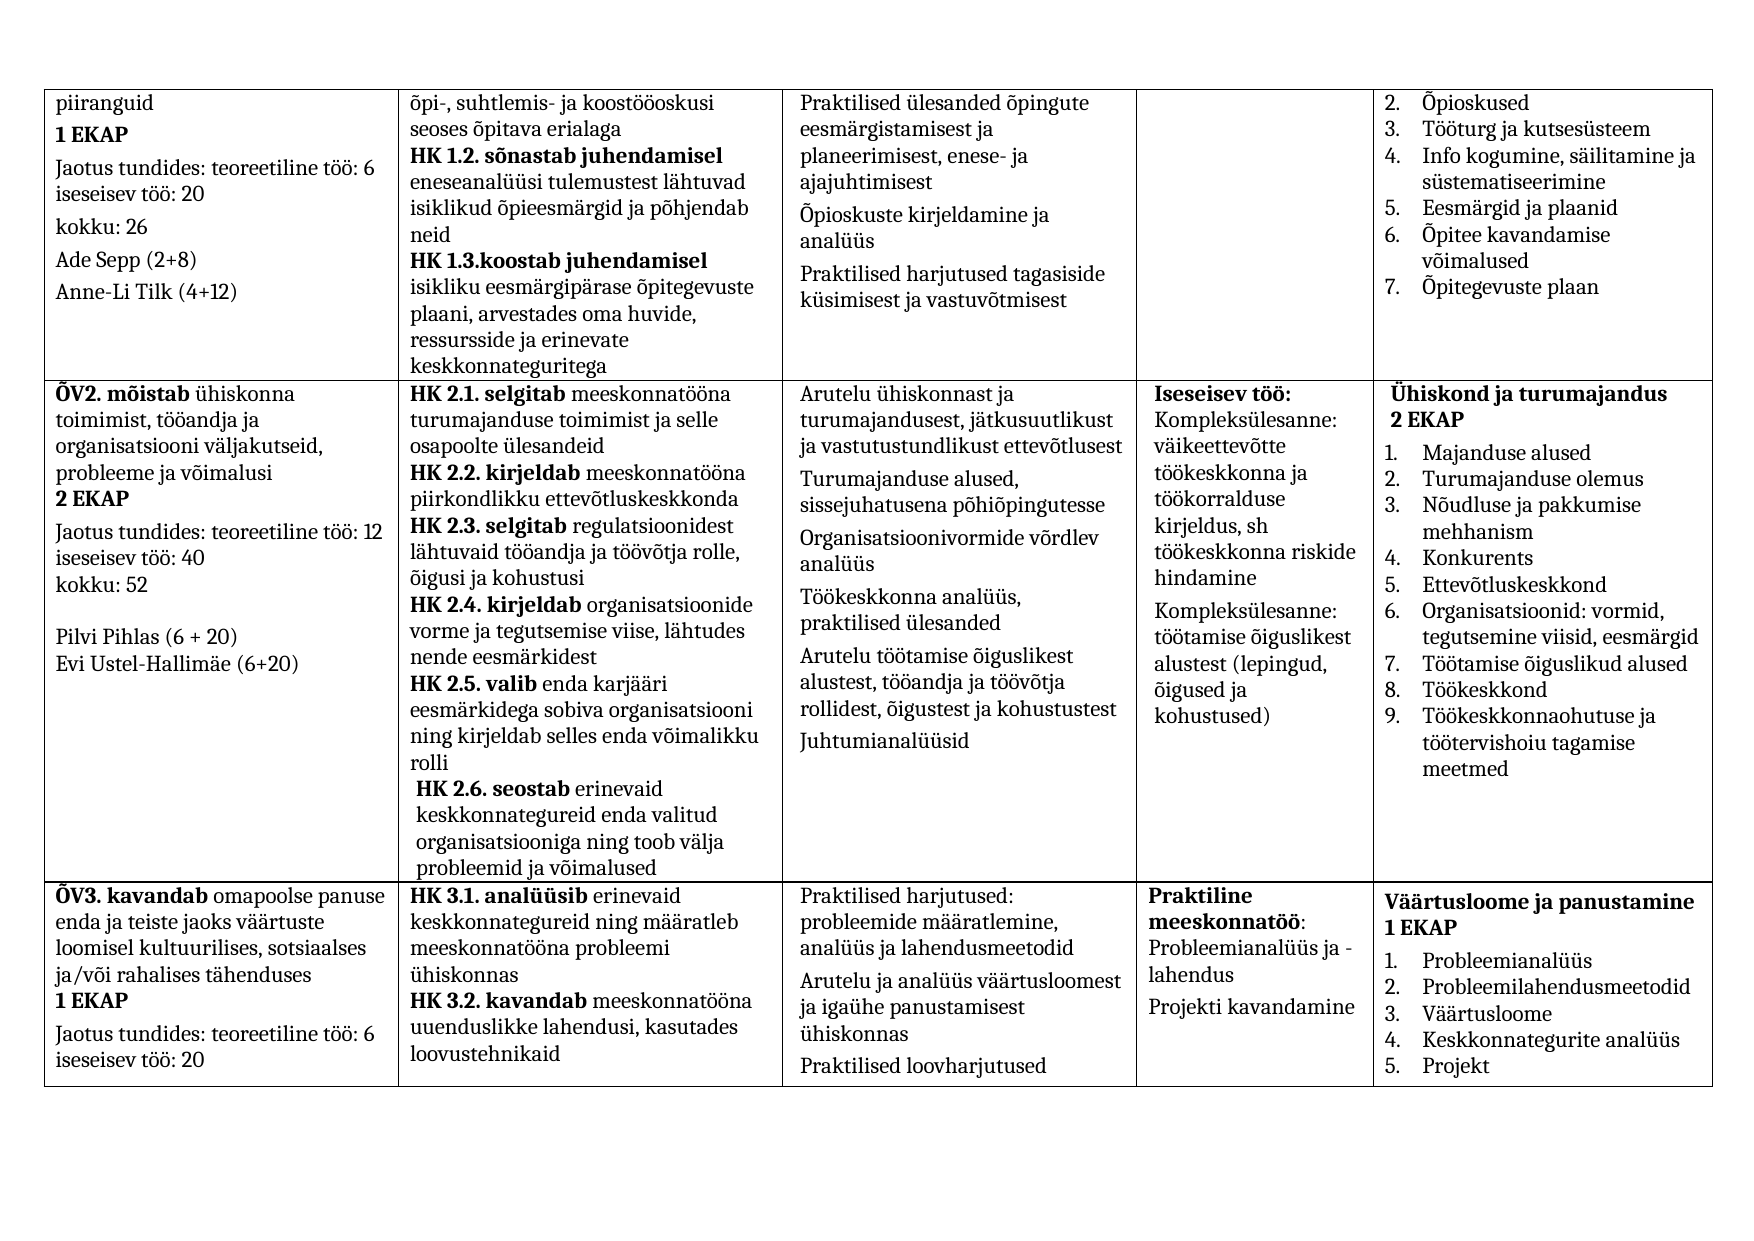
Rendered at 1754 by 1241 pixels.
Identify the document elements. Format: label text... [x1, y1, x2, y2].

table_cell Ühiskond ja turumajandus 2 EKAP Majanduse alused Turumajanduse olemus Nõudluse ja pakkumise mehhanism Konkurents Ettevõtluskeskkond Organisatsioonid: vormid, tegutsemine viisid, eesmärgid Töötamise õiguslikud alused Töökeskkond Töökeskkonnaohutuse ja töötervishoiu tagamise meetmed [1374, 381, 1712, 881]
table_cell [783, 883, 1136, 1086]
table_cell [1137, 883, 1373, 1086]
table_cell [783, 90, 1136, 379]
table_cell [45, 90, 398, 379]
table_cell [399, 883, 782, 1086]
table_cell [45, 883, 398, 1086]
table_cell Iseseisev töö: Kompleksülesanne: väikeettevõtte töökeskkonna ja töökorralduse kirjeldus, sh töökeskkonna riskide hindamine Kompleksülesanne: töötamise õiguslikest alustest (lepingud, õigused ja kohustused) [1137, 381, 1373, 881]
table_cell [399, 90, 782, 379]
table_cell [1137, 90, 1373, 379]
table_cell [1374, 90, 1712, 379]
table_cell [1374, 883, 1712, 1086]
table_cell Arutelu ühiskonnast ja turumajandusest, jätkusuutlikust ja vastutustundlikust ettevõtlusest Turumajanduse alused, sissejuhatusena põhiõpingutesse Organisatsioonivormide võrdlev analüüs Töökeskkonna analüüs, praktilised ülesanded Arutelu töötamise õiguslikest alustest, tööandja ja töövõtja rollidest, õigustest ja kohustustest Juhtumianalüüsid [783, 381, 1136, 881]
table_cell HK 2.1. selgitab meeskonnatööna turumajanduse toimimist ja selle osapoolte ülesandeid HK 2.2. kirjeldab meeskonnatööna piirkondlikku ettevõtluskeskkonda HK 2.3. selgitab regulatsioonidest lähtuvaid tööandja ja töövõtja rolle, õigusi ja kohustusi HK 2.4. kirjeldab organisatsioonide vorme ja tegutsemise viise, lähtudes nende eesmärkidest HK 2.5. valib enda karjääri eesmärkidega sobiva organisatsiooni ning kirjeldab selles enda võimalikku rolli HK 2.6. seostab erinevaid keskkonnategureid enda valitud organisatsiooniga ning toob välja probleemid ja võimalused [399, 381, 782, 881]
table_cell ÕV2. mõistab ühiskonna toimimist, tööandja ja organisatsiooni väljakutseid, probleeme ja võimalusi 2 EKAP Jaotus tundides: teoreetiline töö: 12 iseseisev töö: 40 kokku: 52 Pilvi Pihlas (6 + 20) Evi Ustel-Hallimäe (6+20) [45, 381, 398, 881]
